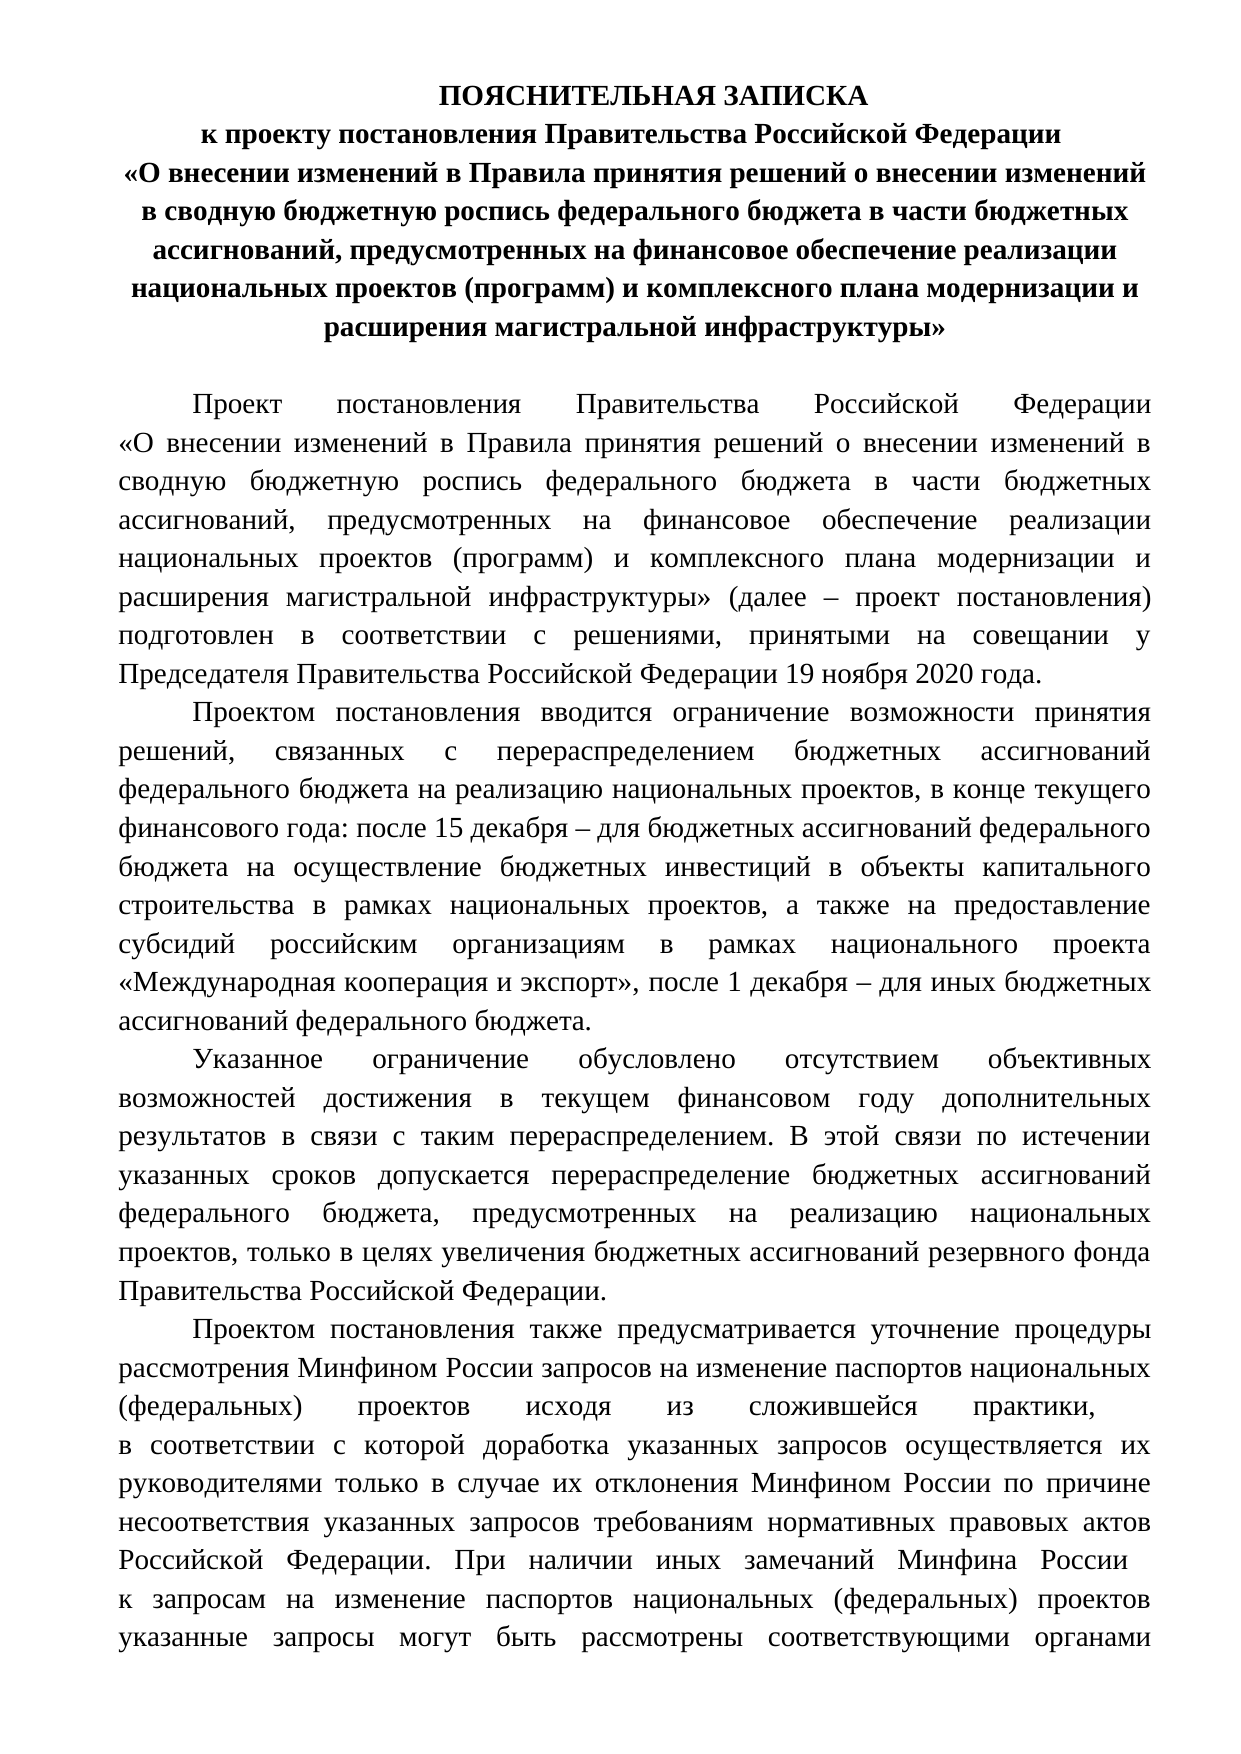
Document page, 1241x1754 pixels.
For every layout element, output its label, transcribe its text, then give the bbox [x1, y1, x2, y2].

text ПОЯСНИТЕЛЬНАЯ ЗАПИСКА [118, 78, 1181, 111]
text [118, 1311, 1152, 1653]
text Проектом постановления вводится ограничение возможности принятия решений, связанных с перераспределением бюджетных ассигнований федерального бюджета на реализацию национальных проектов, в конце текущего финансового года: после 15 декабря – для бюджетных ассигнований федерального бюджета на осуществление бюджетных инвестиций в объекты капитального строительства в рамках национальных проектов, а также на предоставление субсидий российским организациям в рамках национального проекта «Международная кооперация и экспорт», после 1 декабря – для иных бюджетных ассигнований федерального бюджета. [118, 694, 1152, 1036]
text Проект постановления Правительства Российской Федерации «О внесении изменений в Правила принятия решений о внесении изменений в сводную бюджетную роспись федерального бюджета в части бюджетных ассигнований, предусмотренных на финансовое обеспечение реализации национальных проектов (программ) и комплексного плана модернизации и расширения магистральной инфраструктуры» (далее – проект постановления) подготовлен в соответствии с решениями, принятыми на совещании у Председателя Правительства Российской Федерации 19 ноября 2020 года. [118, 386, 1152, 689]
text Указанное ограничение обусловлено отсутствием объективных возможностей достижения в текущем финансовом году дополнительных результатов в связи с таким перераспределением. В этой связи по истечении указанных сроков допускается перераспределение бюджетных ассигнований федерального бюджета, предусмотренных на реализацию национальных проектов, только в целях увеличения бюджетных ассигнований резервного фонда Правительства Российской Федерации. [118, 1041, 1152, 1306]
text к проекту постановления Правительства Российской Федерации «О внесении изменений в Правила принятия решений о внесении изменений в сводную бюджетную роспись федерального бюджета в части бюджетных ассигнований, предусмотренных на финансовое обеспечение реализации национальных проектов (программ) и комплексного плана модернизации и расширения магистральной инфраструктуры» [118, 116, 1152, 343]
